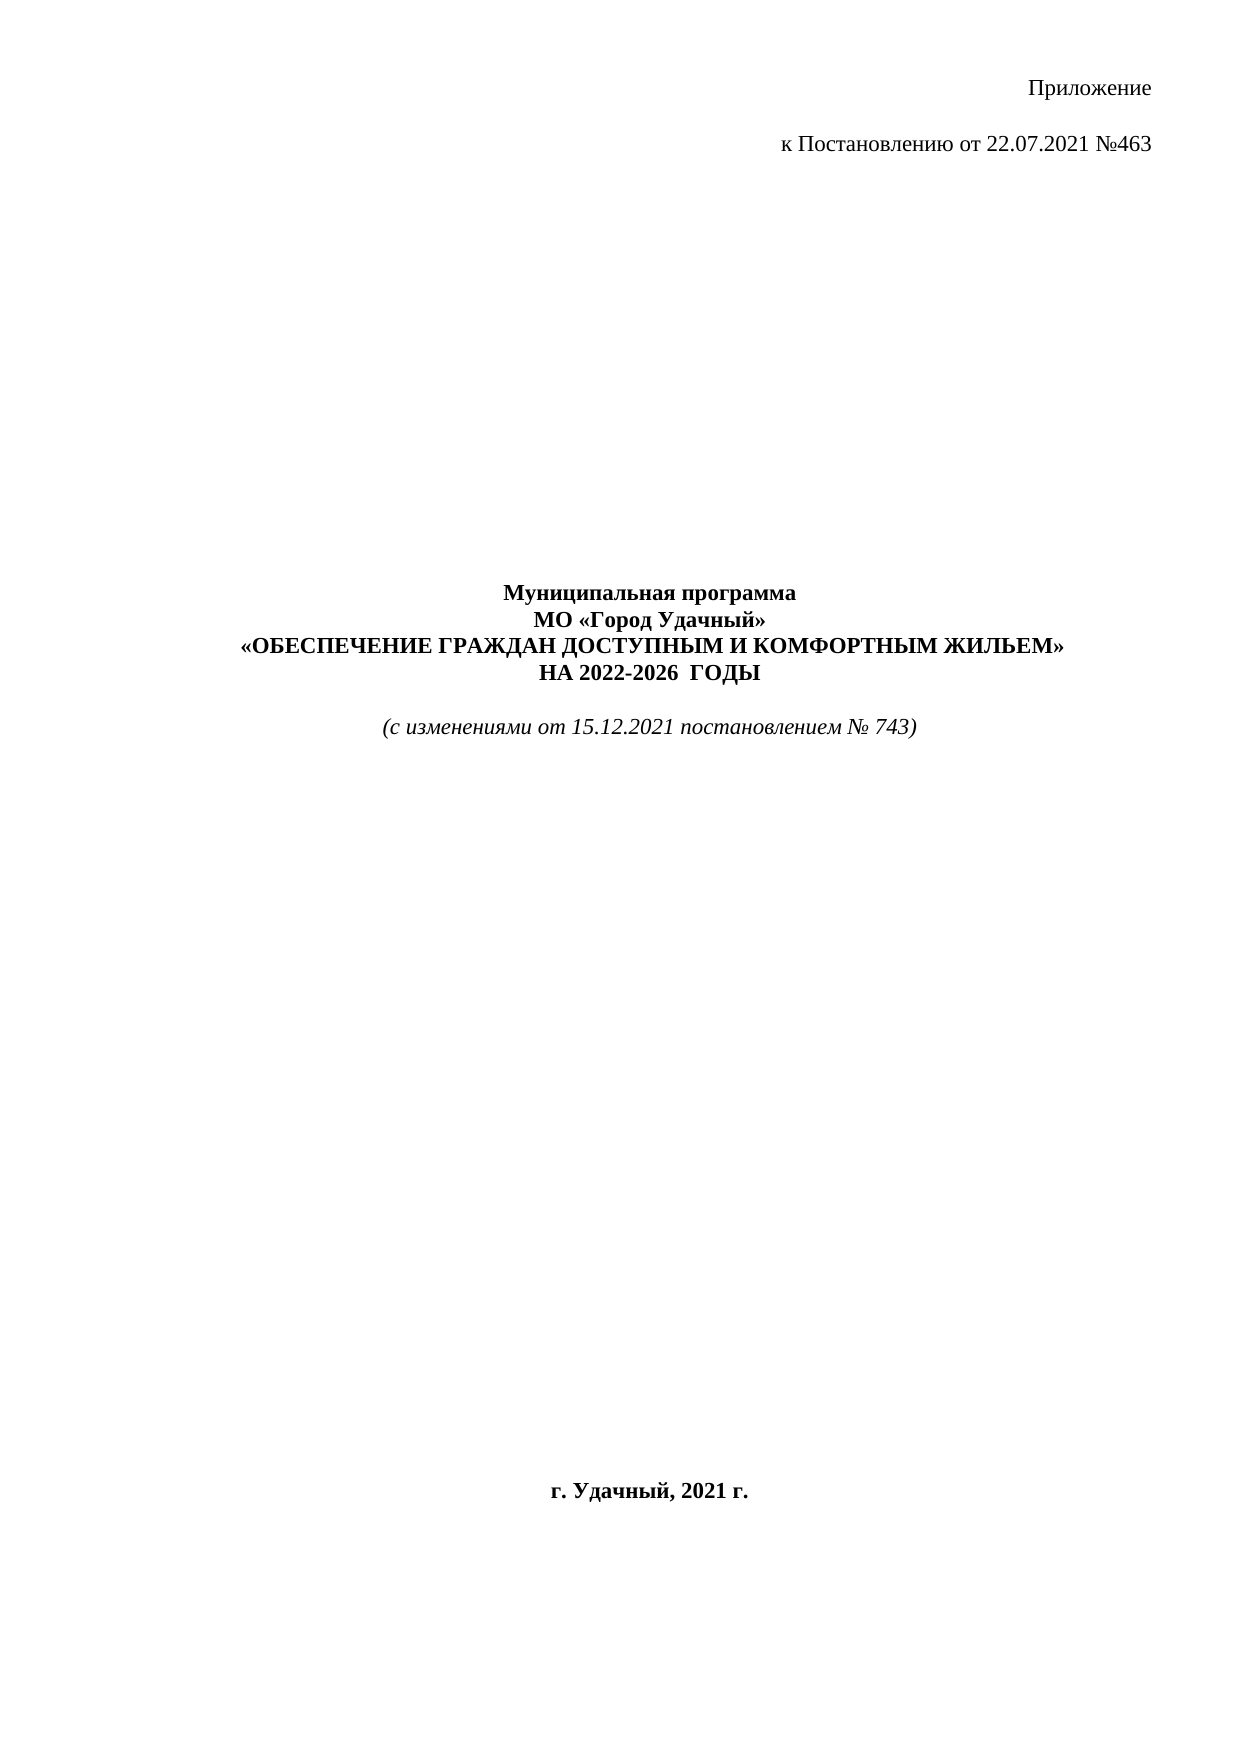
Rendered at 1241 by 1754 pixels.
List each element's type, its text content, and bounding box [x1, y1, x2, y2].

text (с изменениями от 15.12.2021 постановлением № 743) [148, 713, 1152, 740]
text к Постановлению от 22.07.2021 №463 [148, 130, 1152, 156]
text Муниципальная программа [148, 578, 1152, 606]
text г. Удачный, 2021 г. [148, 1478, 1152, 1504]
text НА 2022-2026 ГОДЫ [148, 659, 1152, 685]
text Приложение [148, 74, 1152, 100]
text МО «Город Удачный» [148, 606, 1152, 632]
text «ОБЕСПЕЧЕНИЕ ГРАЖДАН ДОСТУПНЫМ И КОМФОРТНЫМ ЖИЛЬЕМ» [148, 632, 1152, 659]
